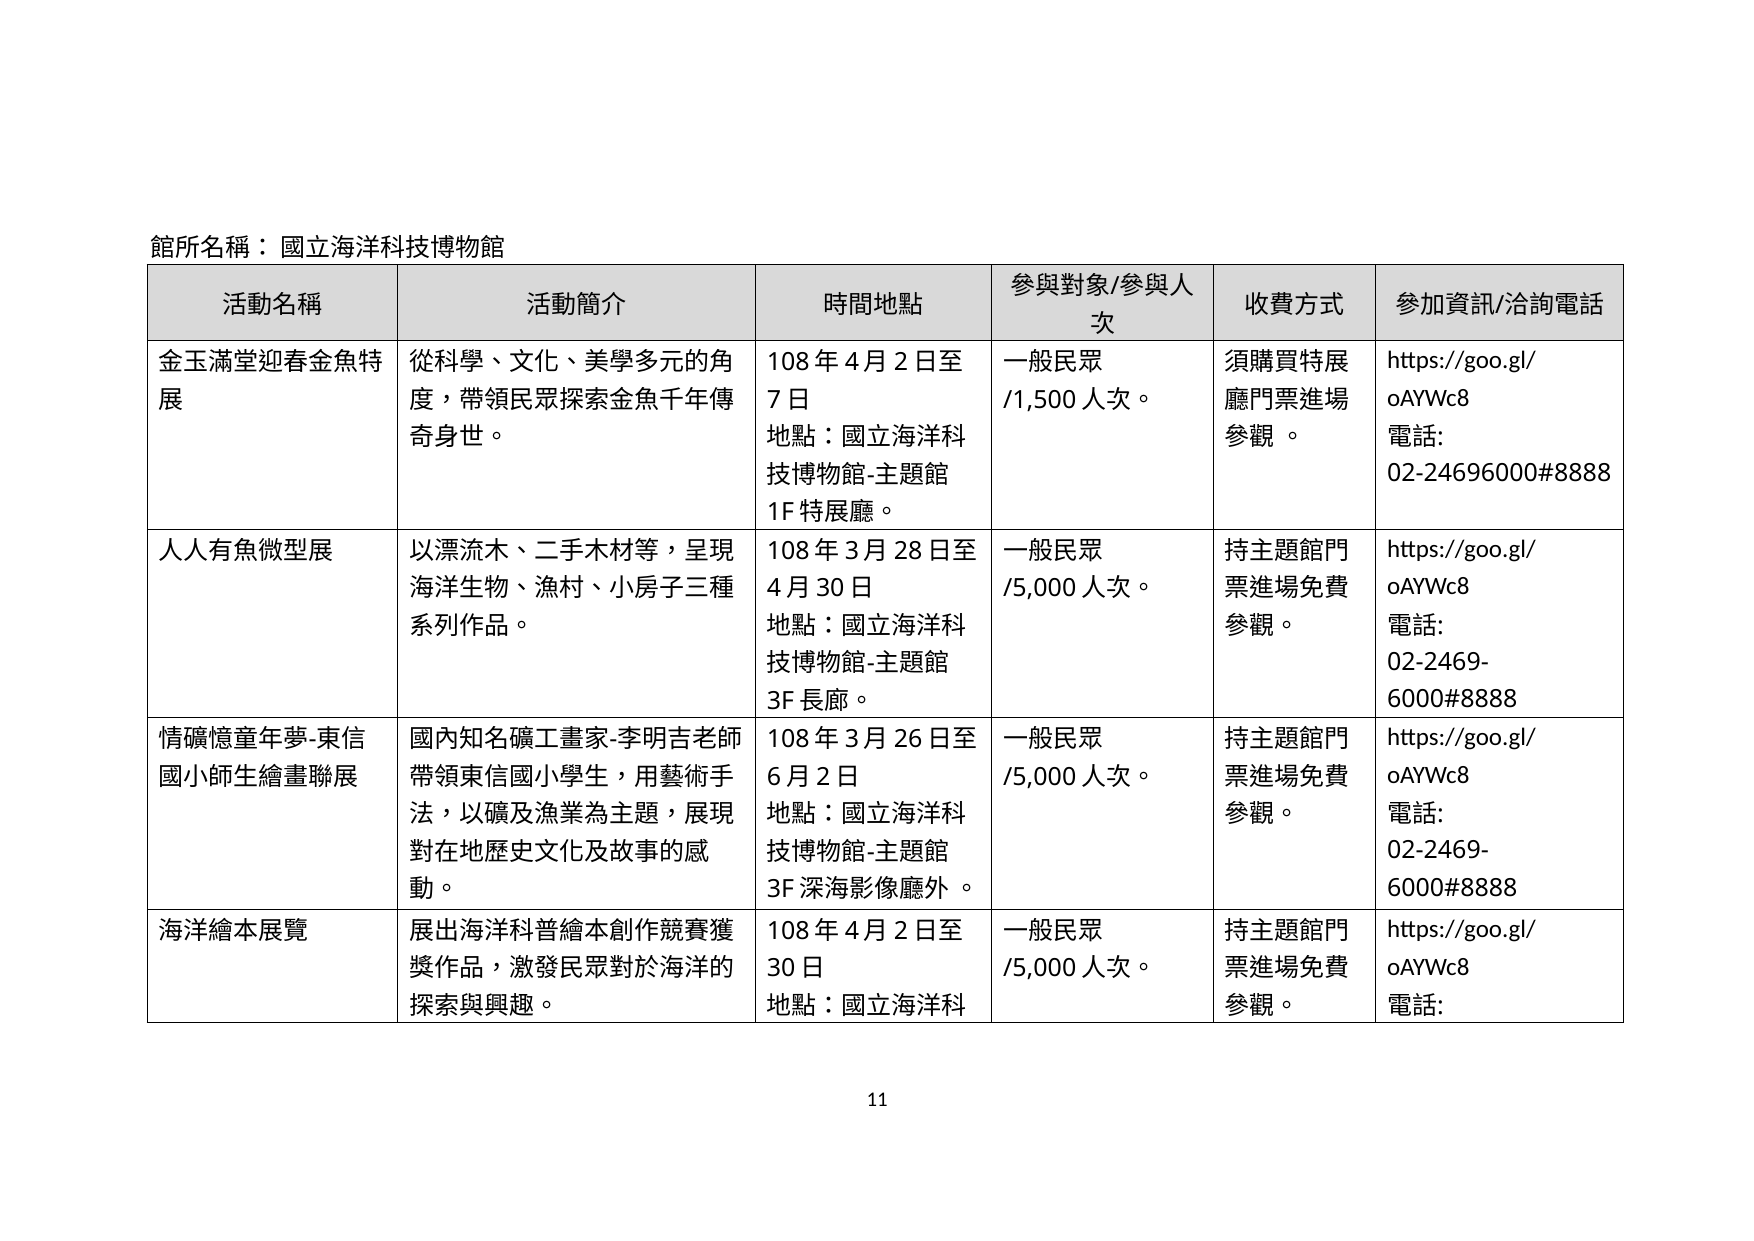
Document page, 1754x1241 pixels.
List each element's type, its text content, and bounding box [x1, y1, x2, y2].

table_cell 國內知名礦工畫家-李明吉老師帶領東信國小學生，用藝術手法，以礦及漁業為主題，展現對在地歷史文化及故事的感動。 [398, 718, 755, 909]
table_cell 展出海洋科普繪本創作競賽獲獎作品，激發民眾對於海洋的探索與興趣。 [398, 910, 755, 1022]
table_cell 108年4月2日至7日 地點：國立海洋科技博物館-主題館1F特展廳。 [756, 341, 991, 528]
table_cell 從科學、文化、美學多元的角度，帶領民眾探索金魚千年傳奇身世。 [398, 341, 755, 528]
table_cell https://goo.gl/oAYWc8 電話: 02-2469-6000#8888 [1376, 530, 1623, 717]
table_cell 一般民眾 /5,000人次。 [992, 910, 1213, 1022]
table_cell https://goo.gl/oAYWc8 電話: 02-24696000#8888 [1376, 341, 1623, 528]
table_cell 一般民眾 /5,000人次。 [992, 718, 1213, 909]
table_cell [1376, 910, 1623, 1022]
table_header 時間地點 [756, 265, 991, 340]
table_cell 108年3月28日至4月30日 地點：國立海洋科技博物館-主題館3F長廊。 [756, 530, 991, 717]
table_cell 108年4月2日至30日 地點：國立海洋科技博物館-主題館1F兒童廳外。 [756, 910, 991, 1022]
table_cell 海洋繪本展覽 [148, 910, 397, 1022]
table_cell 人人有魚微型展 [148, 530, 397, 717]
table_header 參加資訊/洽詢電話 [1376, 265, 1623, 340]
table_cell 持主題館門票進場免費參觀。 [1214, 530, 1375, 717]
table_cell 持主題館門票進場免費參觀。 [1214, 910, 1375, 1022]
table_cell 情礦憶童年夢-東信國小師生繪畫聯展 [148, 718, 397, 909]
table_cell 金玉滿堂迎春金魚特展 [148, 341, 397, 528]
table_header 活動簡介 [398, 265, 755, 340]
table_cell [1376, 718, 1623, 909]
table_cell 持主題館門票進場免費參觀。 [1214, 718, 1375, 909]
table_header 收費方式 [1214, 265, 1375, 340]
table_cell 以漂流木、二手木材等，呈現海洋生物、漁村、小房子三種系列作品。 [398, 530, 755, 717]
table_header 參與對象/參與人次 [992, 265, 1213, 340]
table_cell 一般民眾 /5,000人次。 [992, 530, 1213, 717]
text 館所名稱： 國立海洋科技博物館 [150, 226, 1604, 264]
table_cell 一般民眾 /1,500人次。 [992, 341, 1213, 528]
table_cell 108年3月26日至6月2日 地點：國立海洋科技博物館-主題館3F深海影像廳外 。 [756, 718, 991, 909]
table_header 活動名稱 [148, 265, 397, 340]
table_cell 須購買特展廳門票進場參觀 。 [1214, 341, 1375, 528]
